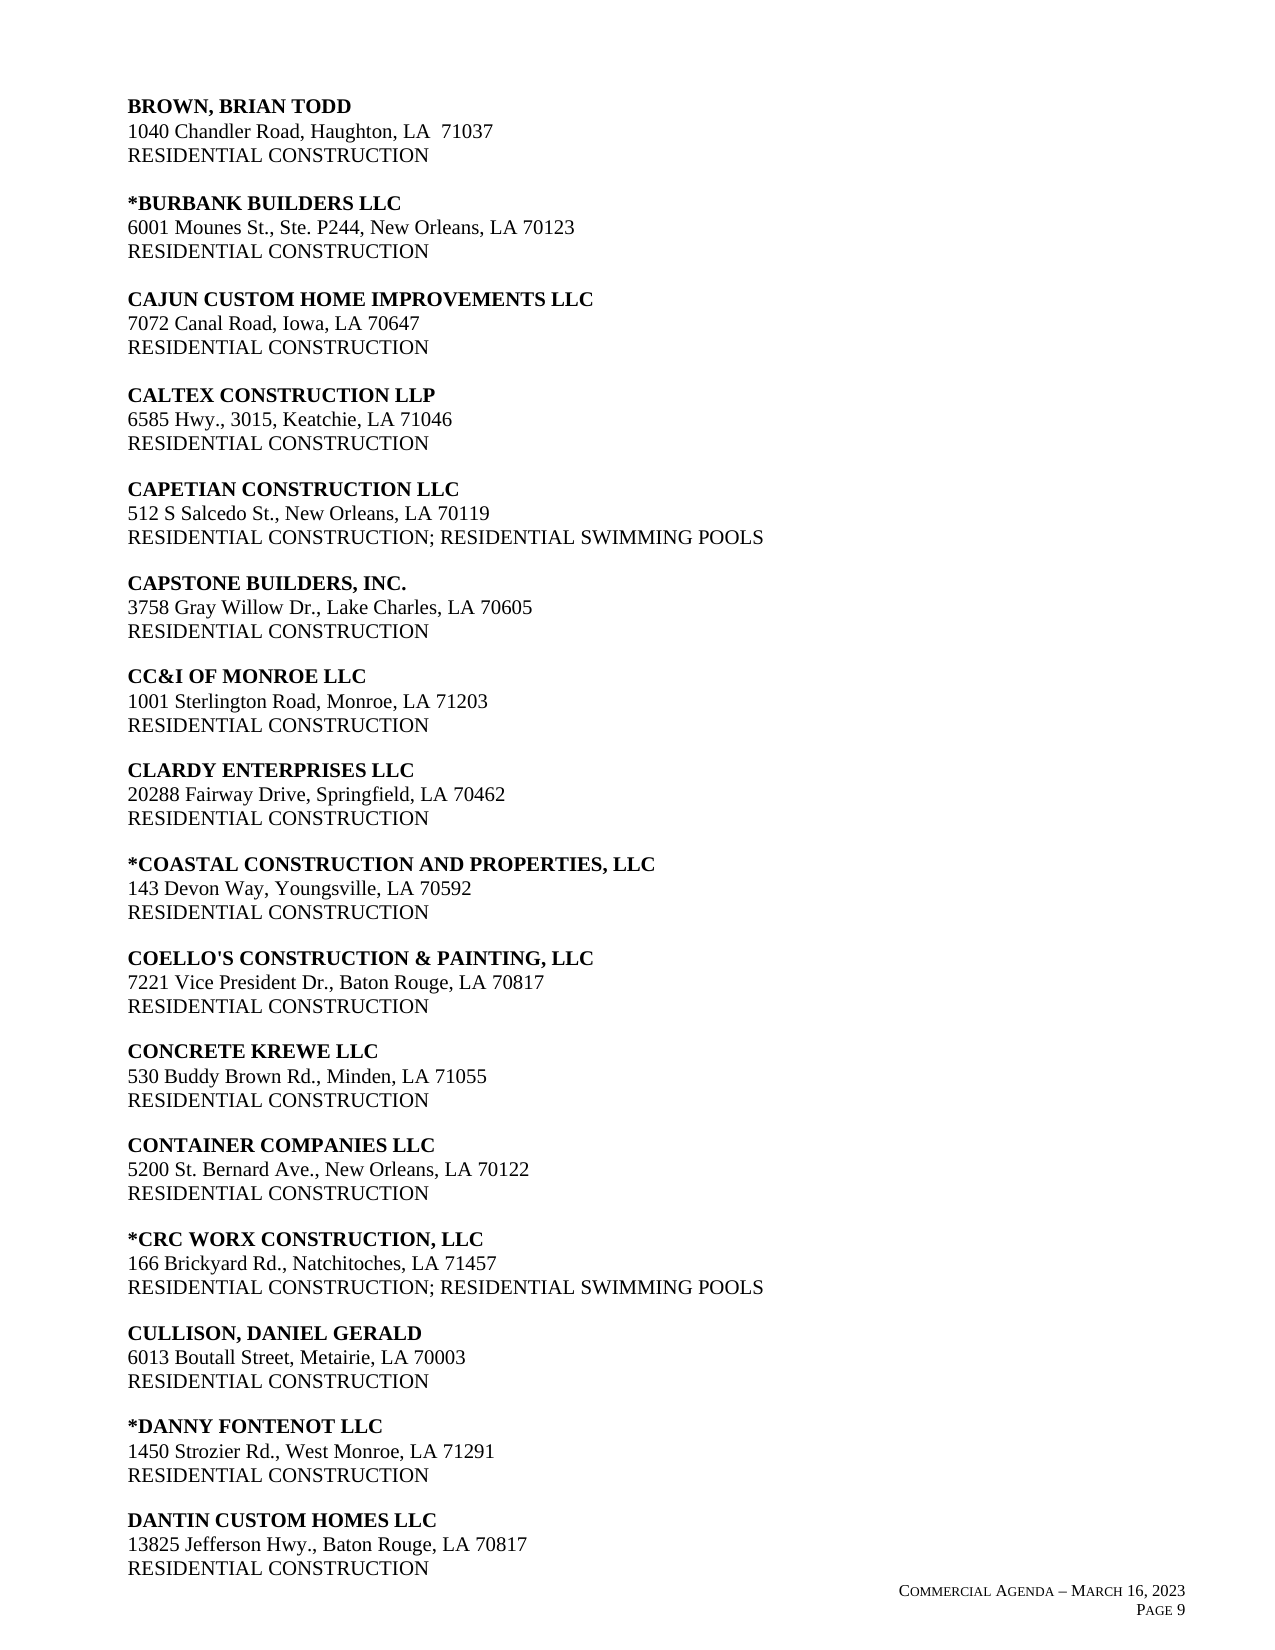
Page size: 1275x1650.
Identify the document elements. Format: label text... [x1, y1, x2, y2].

text *CRC WORX CONSTRUCTION, LLC [127, 1227, 1185, 1251]
text 7221 Vice President Dr., Baton Rouge, LA 70817 [127, 970, 1185, 994]
text RESIDENTIAL CONSTRUCTION [127, 1463, 1185, 1487]
text RESIDENTIAL CONSTRUCTION [127, 713, 1185, 737]
text BROWN, BRIAN TODD [127, 94, 1185, 118]
text RESIDENTIAL CONSTRUCTION [127, 900, 1185, 924]
text *BURBANK BUILDERS LLC [127, 191, 1185, 215]
text RESIDENTIAL CONSTRUCTION [127, 1369, 1185, 1393]
text CULLISON, DANIEL GERALD [127, 1321, 1185, 1345]
text RESIDENTIAL CONSTRUCTION [127, 1181, 1185, 1205]
text RESIDENTIAL CONSTRUCTION [127, 143, 1185, 167]
text 1040 Chandler Road, Haughton, LA 71037 [127, 118, 1185, 143]
text 7072 Canal Road, Iowa, LA 70647 [127, 311, 1185, 335]
text 6585 Hwy., 3015, Keatchie, LA 71046 [127, 407, 1185, 431]
text RESIDENTIAL CONSTRUCTION [127, 431, 1185, 455]
text 6001 Mounes St., Ste. P244, New Orleans, LA 70123 [127, 215, 1185, 239]
text CONCRETE KREWE LLC [127, 1039, 1185, 1063]
text 512 S Salcedo St., New Orleans, LA 70119 [127, 501, 1185, 525]
text 20288 Fairway Drive, Springfield, LA 70462 [127, 782, 1185, 806]
text *DANNY FONTENOT LLC [127, 1414, 1185, 1438]
text 1001 Sterlington Road, Monroe, LA 71203 [127, 688, 1185, 713]
text 6013 Boutall Street, Metairie, LA 70003 [127, 1345, 1185, 1369]
text 3758 Gray Willow Dr., Lake Charles, LA 70605 [127, 595, 1185, 619]
text 143 Devon Way, Youngsville, LA 70592 [127, 876, 1185, 900]
text RESIDENTIAL CONSTRUCTION; RESIDENTIAL SWIMMING POOLS [127, 1275, 1185, 1299]
text RESIDENTIAL CONSTRUCTION [127, 1556, 1185, 1580]
text RESIDENTIAL CONSTRUCTION [127, 619, 1185, 643]
text 13825 Jefferson Hwy., Baton Rouge, LA 70817 [127, 1532, 1185, 1556]
text CAPSTONE BUILDERS, INC. [127, 571, 1185, 595]
text 5200 St. Bernard Ave., New Orleans, LA 70122 [127, 1157, 1185, 1181]
text 530 Buddy Brown Rd., Minden, LA 71055 [127, 1063, 1185, 1088]
text 1450 Strozier Rd., West Monroe, LA 71291 [127, 1438, 1185, 1463]
text *COASTAL CONSTRUCTION AND PROPERTIES, LLC [127, 852, 1185, 876]
text RESIDENTIAL CONSTRUCTION [127, 994, 1185, 1018]
text CALTEX CONSTRUCTION LLP [127, 383, 1185, 407]
text RESIDENTIAL CONSTRUCTION [127, 1088, 1185, 1112]
text CC&I OF MONROE LLC [127, 664, 1185, 688]
text RESIDENTIAL CONSTRUCTION [127, 239, 1185, 263]
text 166 Brickyard Rd., Natchitoches, LA 71457 [127, 1251, 1185, 1275]
text RESIDENTIAL CONSTRUCTION [127, 335, 1185, 359]
text CAJUN CUSTOM HOME IMPROVEMENTS LLC [127, 287, 1185, 311]
text DANTIN CUSTOM HOMES LLC [127, 1508, 1185, 1532]
text RESIDENTIAL CONSTRUCTION; RESIDENTIAL SWIMMING POOLS [127, 525, 1185, 549]
text CAPETIAN CONSTRUCTION LLC [127, 477, 1185, 501]
text COELLO'S CONSTRUCTION & PAINTING, LLC [127, 946, 1185, 970]
text RESIDENTIAL CONSTRUCTION [127, 806, 1185, 830]
text CLARDY ENTERPRISES LLC [127, 758, 1185, 782]
text CONTAINER COMPANIES LLC [127, 1133, 1185, 1157]
